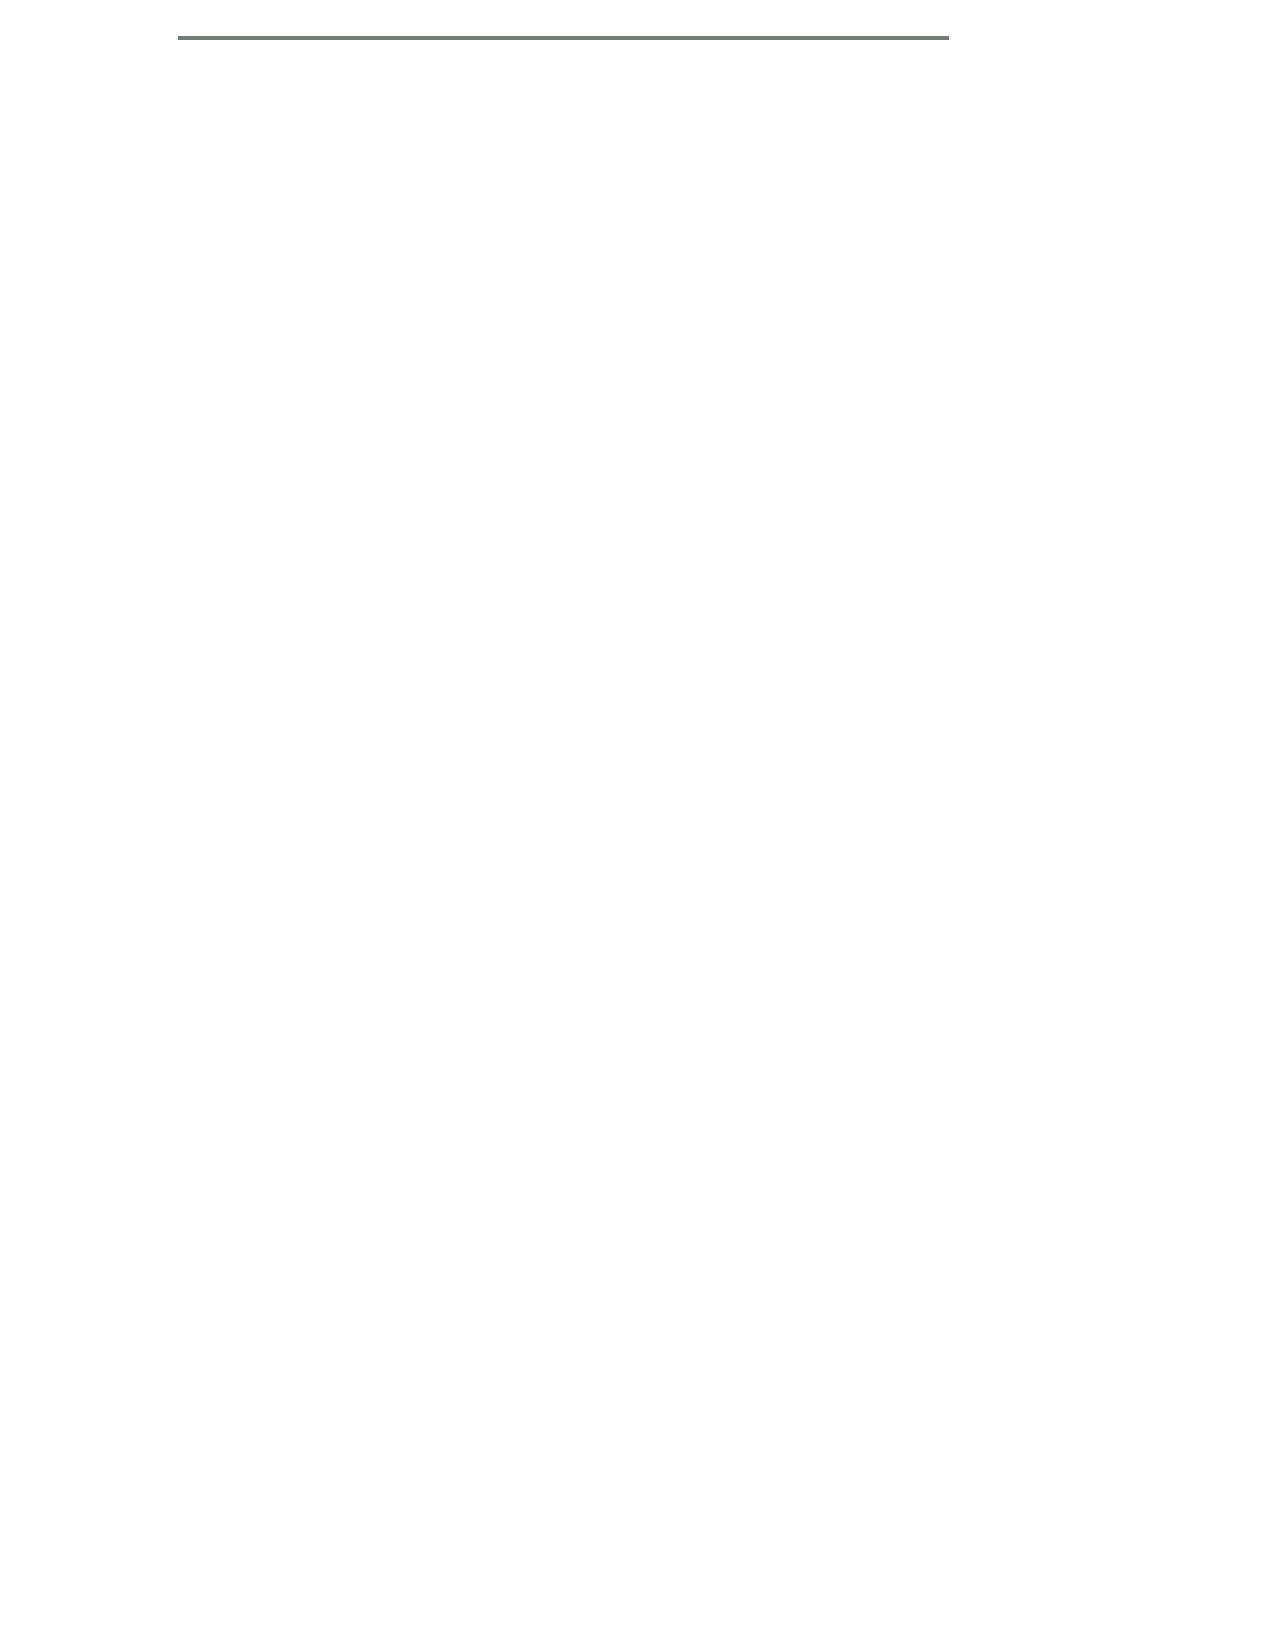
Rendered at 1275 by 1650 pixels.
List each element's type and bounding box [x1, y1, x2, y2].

picture [177, 36, 950, 40]
